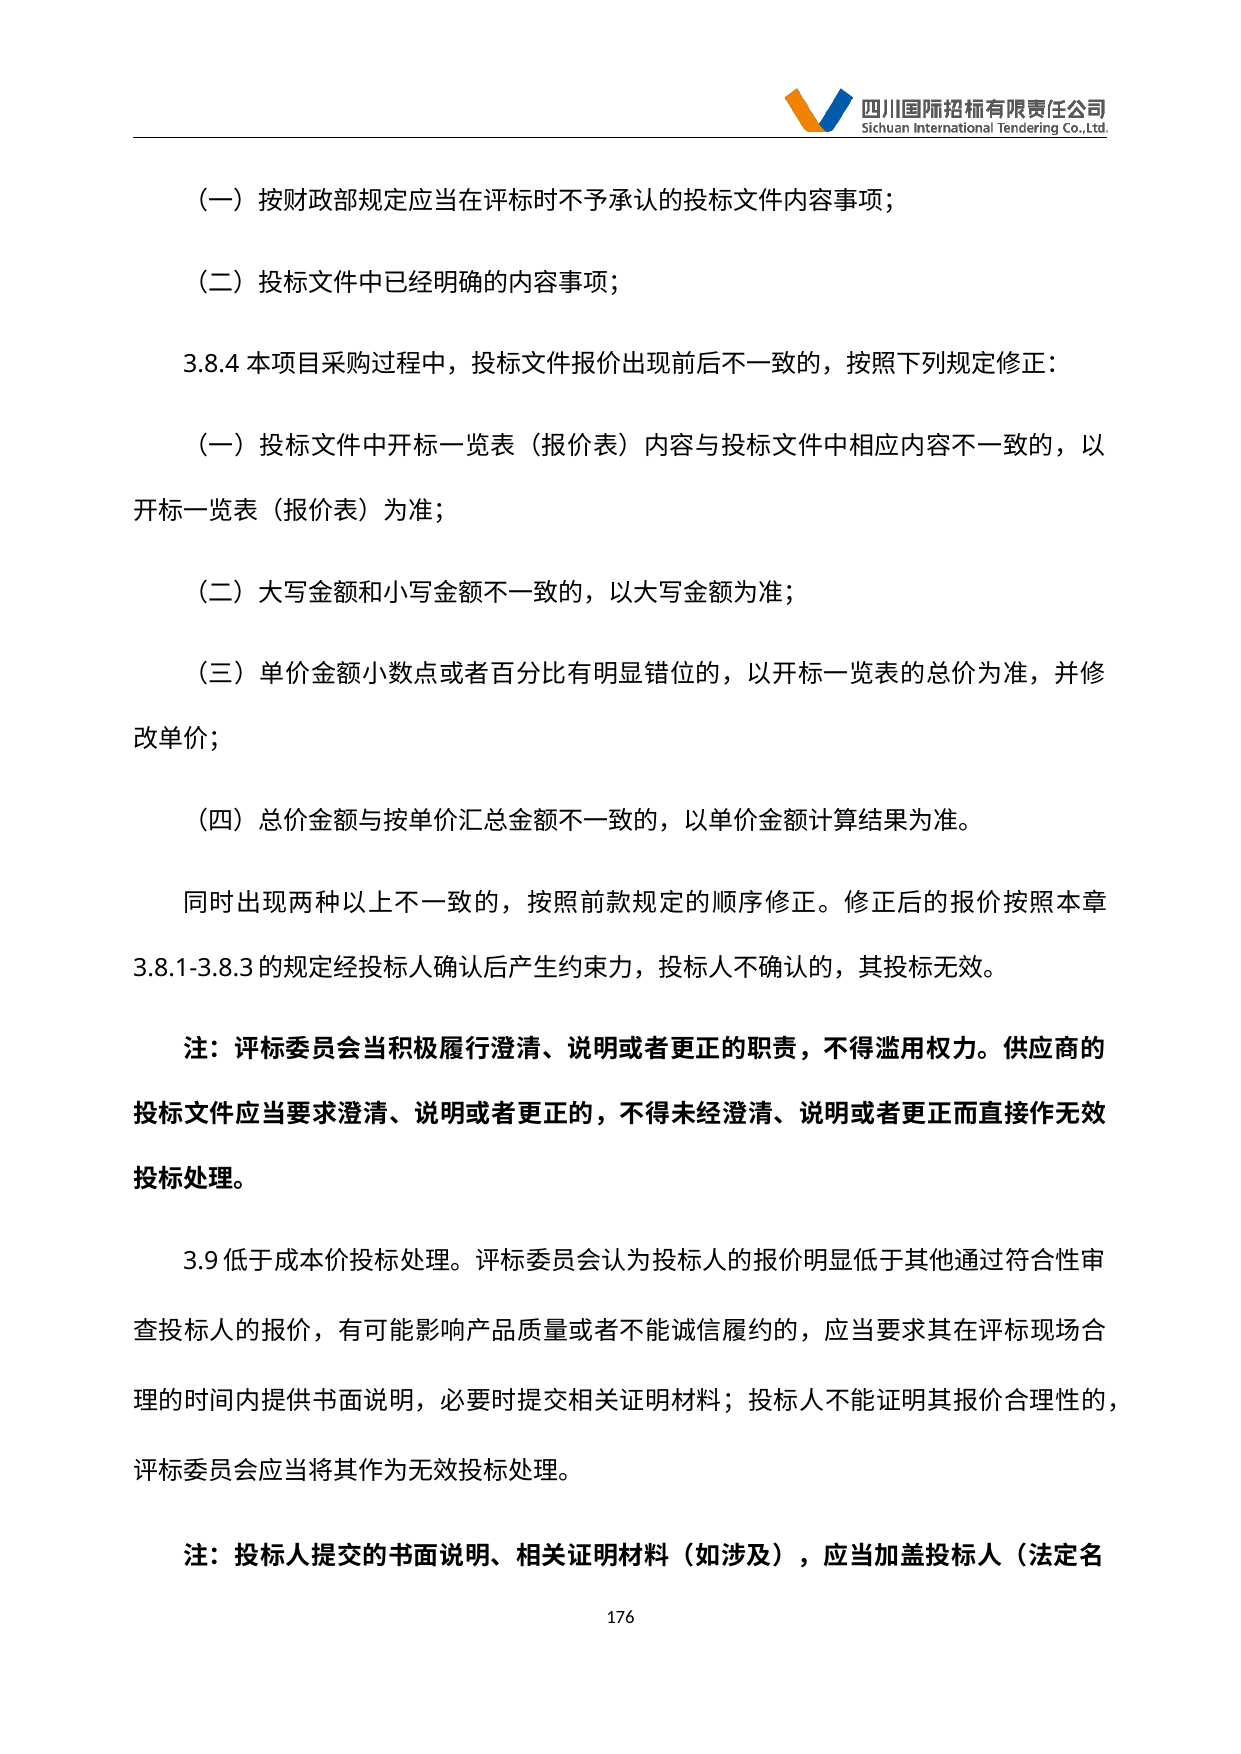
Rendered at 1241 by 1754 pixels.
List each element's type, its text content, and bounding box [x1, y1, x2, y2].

text （四）总价金额与按单价汇总金额不一致的，以单价金额计算结果为准。 [133, 786, 1107, 851]
text 3.8.4 本项目采购过程中，投标文件报价出现前后不一致的，按照下列规定修正： [133, 329, 1107, 394]
text 3.9低于成本价投标处理。评标委员会认为投标人的报价明显低于其他通过符合性审查投标人的报价，有可能影响产品质量或者不能诚信履约的，应当要求其在评标现场合理的时间内提供书面说明，必要时提交相关证明材料；投标人不能证明其报价合理性的，评标委员会应当将其作为无效投标处理。 [133, 1226, 1107, 1501]
text （三）单价金额小数点或者百分比有明显错位的，以开标一览表的总价为准，并修改单价； [133, 639, 1107, 769]
text （二）大写金额和小写金额不一致的，以大写金额为准； [133, 558, 1107, 623]
text （二）投标文件中已经明确的内容事项； [133, 248, 1107, 313]
text 同时出现两种以上不一致的，按照前款规定的顺序修正。修正后的报价按照本章3.8.1-3.8.3的规定经投标人确认后产生约束力，投标人不确认的，其投标无效。 [133, 868, 1107, 998]
text （一）按财政部规定应当在评标时不予承认的投标文件内容事项； [133, 166, 1107, 231]
picture [784, 88, 1108, 135]
text （一）投标文件中开标一览表（报价表）内容与投标文件中相应内容不一致的，以开标一览表（报价表）为准； [133, 411, 1107, 541]
text 注：评标委员会当积极履行澄清、说明或者更正的职责，不得滥用权力。供应商的投标文件应当要求澄清、说明或者更正的，不得未经澄清、说明或者更正而直接作无效投标处理。 [133, 1014, 1107, 1209]
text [133, 1521, 1107, 1586]
